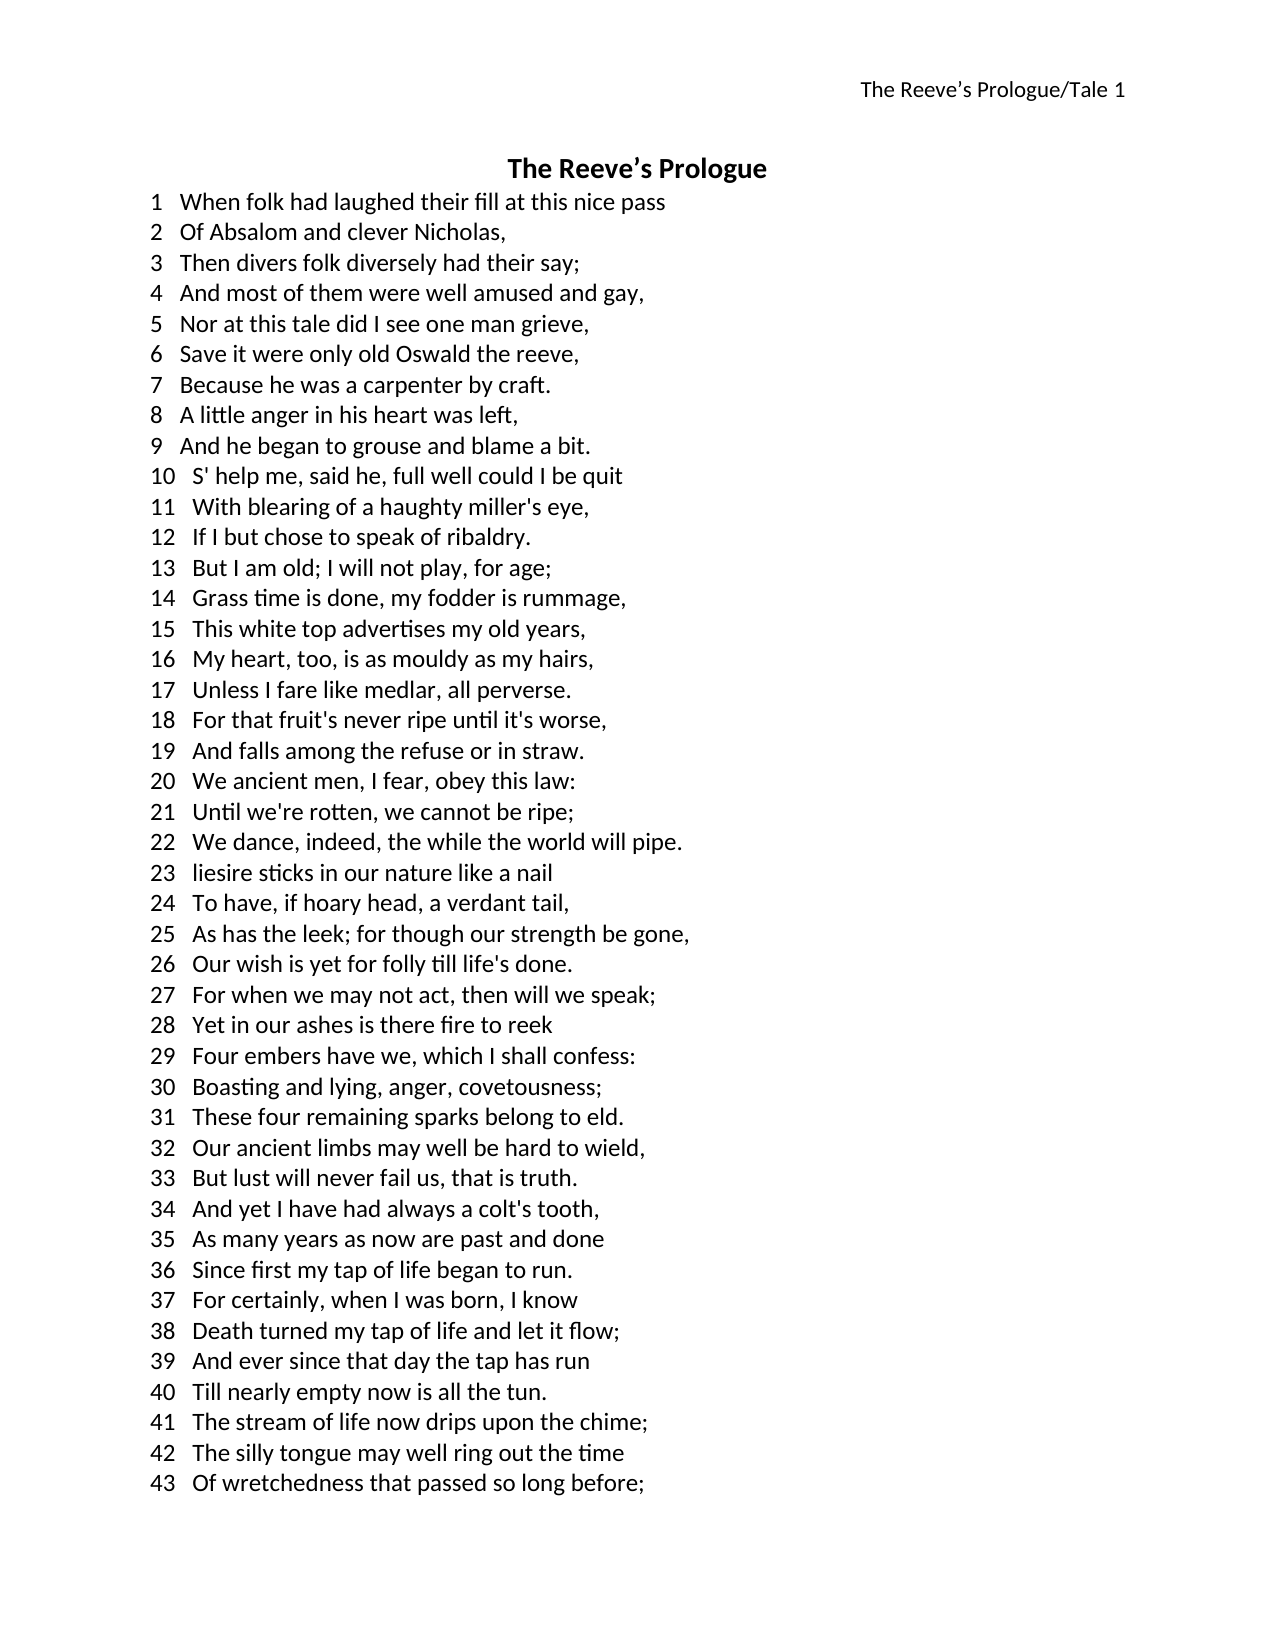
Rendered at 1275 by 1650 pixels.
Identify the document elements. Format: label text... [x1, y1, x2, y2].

text 4 And most of them were well amused and gay, [150, 277, 1125, 308]
text 19 And falls among the refuse or in straw. [150, 735, 1125, 766]
text 5 Nor at this tale did I see one man grieve, [150, 308, 1125, 338]
text 31 These four remaining sparks belong to eld. [150, 1101, 1125, 1132]
text 37 For certainly, when I was born, I know [150, 1284, 1125, 1315]
text 6 Save it were only old Oswald the reeve, [150, 338, 1125, 369]
text 20 We ancient men, I fear, obey this law: [150, 766, 1125, 796]
text 21 Until we're rotten, we cannot be ripe; [150, 796, 1125, 827]
text 2 Of Absalom and clever Nicholas, [150, 216, 1125, 247]
text 14 Grass time is done, my fodder is rummage, [150, 582, 1125, 613]
text 25 As has the leek; for though our strength be gone, [150, 918, 1125, 949]
text The Reeve’s Prologue [150, 150, 1125, 186]
text 10 S' help me, said he, full well could I be quit [150, 460, 1125, 491]
text 24 To have, if hoary head, a verdant tail, [150, 888, 1125, 918]
text 16 My heart, too, is as mouldy as my hairs, [150, 643, 1125, 674]
text 13 But I am old; I will not play, for age; [150, 552, 1125, 582]
text 34 And yet I have had always a colt's tooth, [150, 1193, 1125, 1223]
text 12 If I but chose to speak of ribaldry. [150, 521, 1125, 552]
text 33 But lust will never fail us, that is truth. [150, 1162, 1125, 1193]
text 15 This white top advertises my old years, [150, 613, 1125, 643]
text 9 And he began to grouse and blame a bit. [150, 430, 1125, 460]
text 38 Death turned my tap of life and let it flow; [150, 1315, 1125, 1345]
text 1 When folk had laughed their fill at this nice pass [150, 186, 1125, 216]
text 35 As many years as now are past and done [150, 1223, 1125, 1254]
text 32 Our ancient limbs may well be hard to wield, [150, 1132, 1125, 1162]
text 36 Since first my tap of life began to run. [150, 1254, 1125, 1284]
text 39 And ever since that day the tap has run [150, 1345, 1125, 1376]
text 40 Till nearly empty now is all the tun. [150, 1376, 1125, 1406]
text 41 The stream of life now drips upon the chime; [150, 1406, 1125, 1437]
text 29 Four embers have we, which I shall confess: [150, 1040, 1125, 1071]
text 7 Because he was a carpenter by craft. [150, 369, 1125, 399]
text 18 For that fruit's never ripe until it's worse, [150, 704, 1125, 735]
text 42 The silly tongue may well ring out the time [150, 1437, 1125, 1467]
text 27 For when we may not act, then will we speak; [150, 979, 1125, 1010]
text 23 liesire sticks in our nature like a nail [150, 857, 1125, 888]
text 43 Of wretchedness that passed so long before; [150, 1467, 1125, 1498]
text 17 Unless I fare like medlar, all perverse. [150, 674, 1125, 704]
text 30 Boasting and lying, anger, covetousness; [150, 1071, 1125, 1101]
text 22 We dance, indeed, the while the world will pipe. [150, 827, 1125, 857]
text 3 Then divers folk diversely had their say; [150, 247, 1125, 277]
text 26 Our wish is yet for folly till life's done. [150, 949, 1125, 979]
text 8 A little anger in his heart was left, [150, 399, 1125, 430]
text 11 With blearing of a haughty miller's eye, [150, 491, 1125, 521]
text 28 Yet in our ashes is there fire to reek [150, 1010, 1125, 1040]
